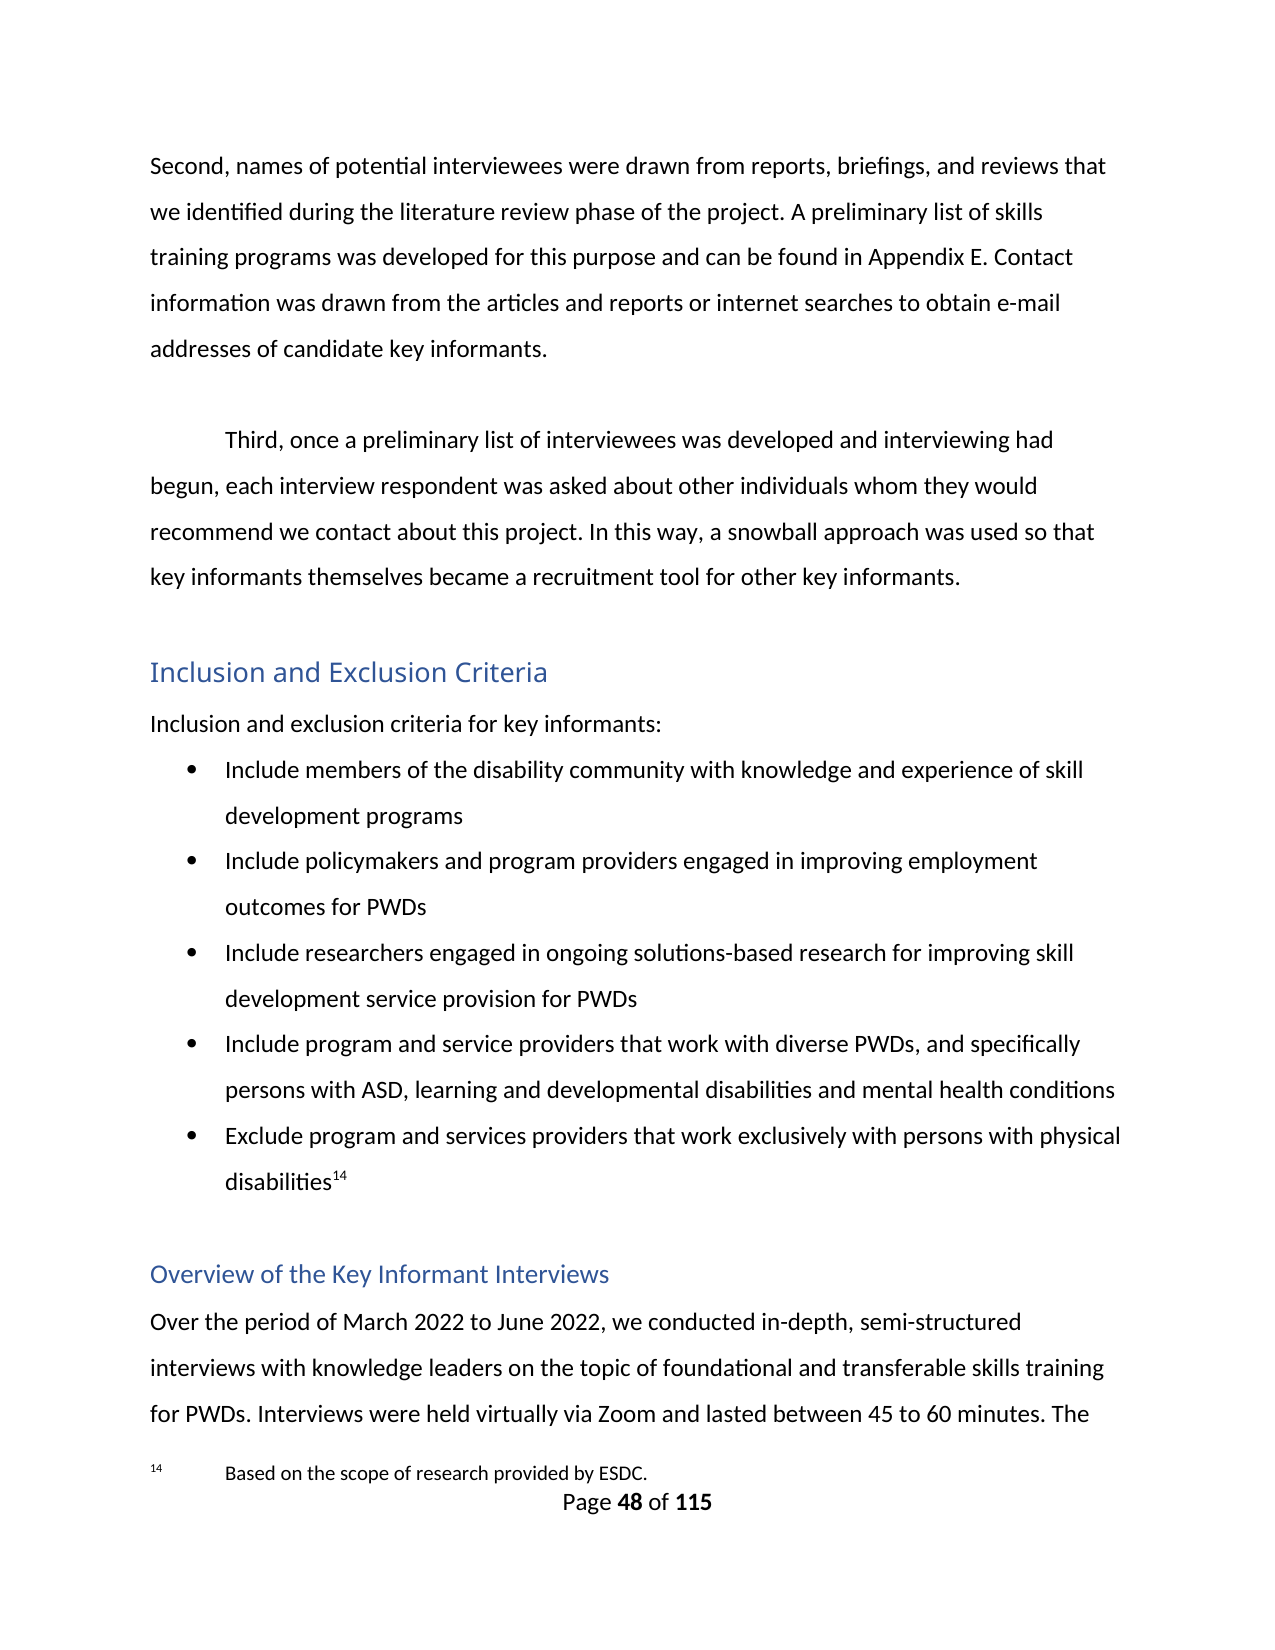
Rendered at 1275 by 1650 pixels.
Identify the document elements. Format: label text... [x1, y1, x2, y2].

subtitle Inclusion and Exclusion Criteria [150, 653, 1125, 690]
text Third, once a preliminary list of interviewees was developed and interviewing had begun, each interview respondent was asked about other individuals whom they would recommend we contact about this project. In this way, a snowball approach was used so that key informants themselves became a recruitment tool for other key informants. [150, 424, 1125, 592]
subtitle Overview of the Key Informant Interviews [150, 1257, 1125, 1290]
list Include researchers engaged in ongoing solutions-based research for improving skill development service provision for PWDs [187, 937, 1125, 1013]
text Second, names of potential interviewees were drawn from reports, briefings, and reviews that we identified during the literature review phase of the project. A preliminary list of skills training programs was developed for this purpose and can be found in Appendix E. Contact information was drawn from the articles and reports or internet searches to obtain e-mail addresses of candidate key informants. [150, 150, 1125, 363]
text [150, 1307, 1125, 1428]
list Include members of the disability community with knowledge and experience of skill development programs [187, 754, 1125, 830]
list Include program and service providers that work with diverse PWDs, and specifically persons with ASD, learning and developmental disabilities and mental health conditions [187, 1028, 1125, 1105]
text Inclusion and exclusion criteria for key informants: [150, 708, 1125, 739]
list Exclude program and services providers that work exclusively with persons with physical disabilities [187, 1120, 1125, 1196]
list Include policymakers and program providers engaged in improving employment outcomes for PWDs [187, 846, 1125, 922]
